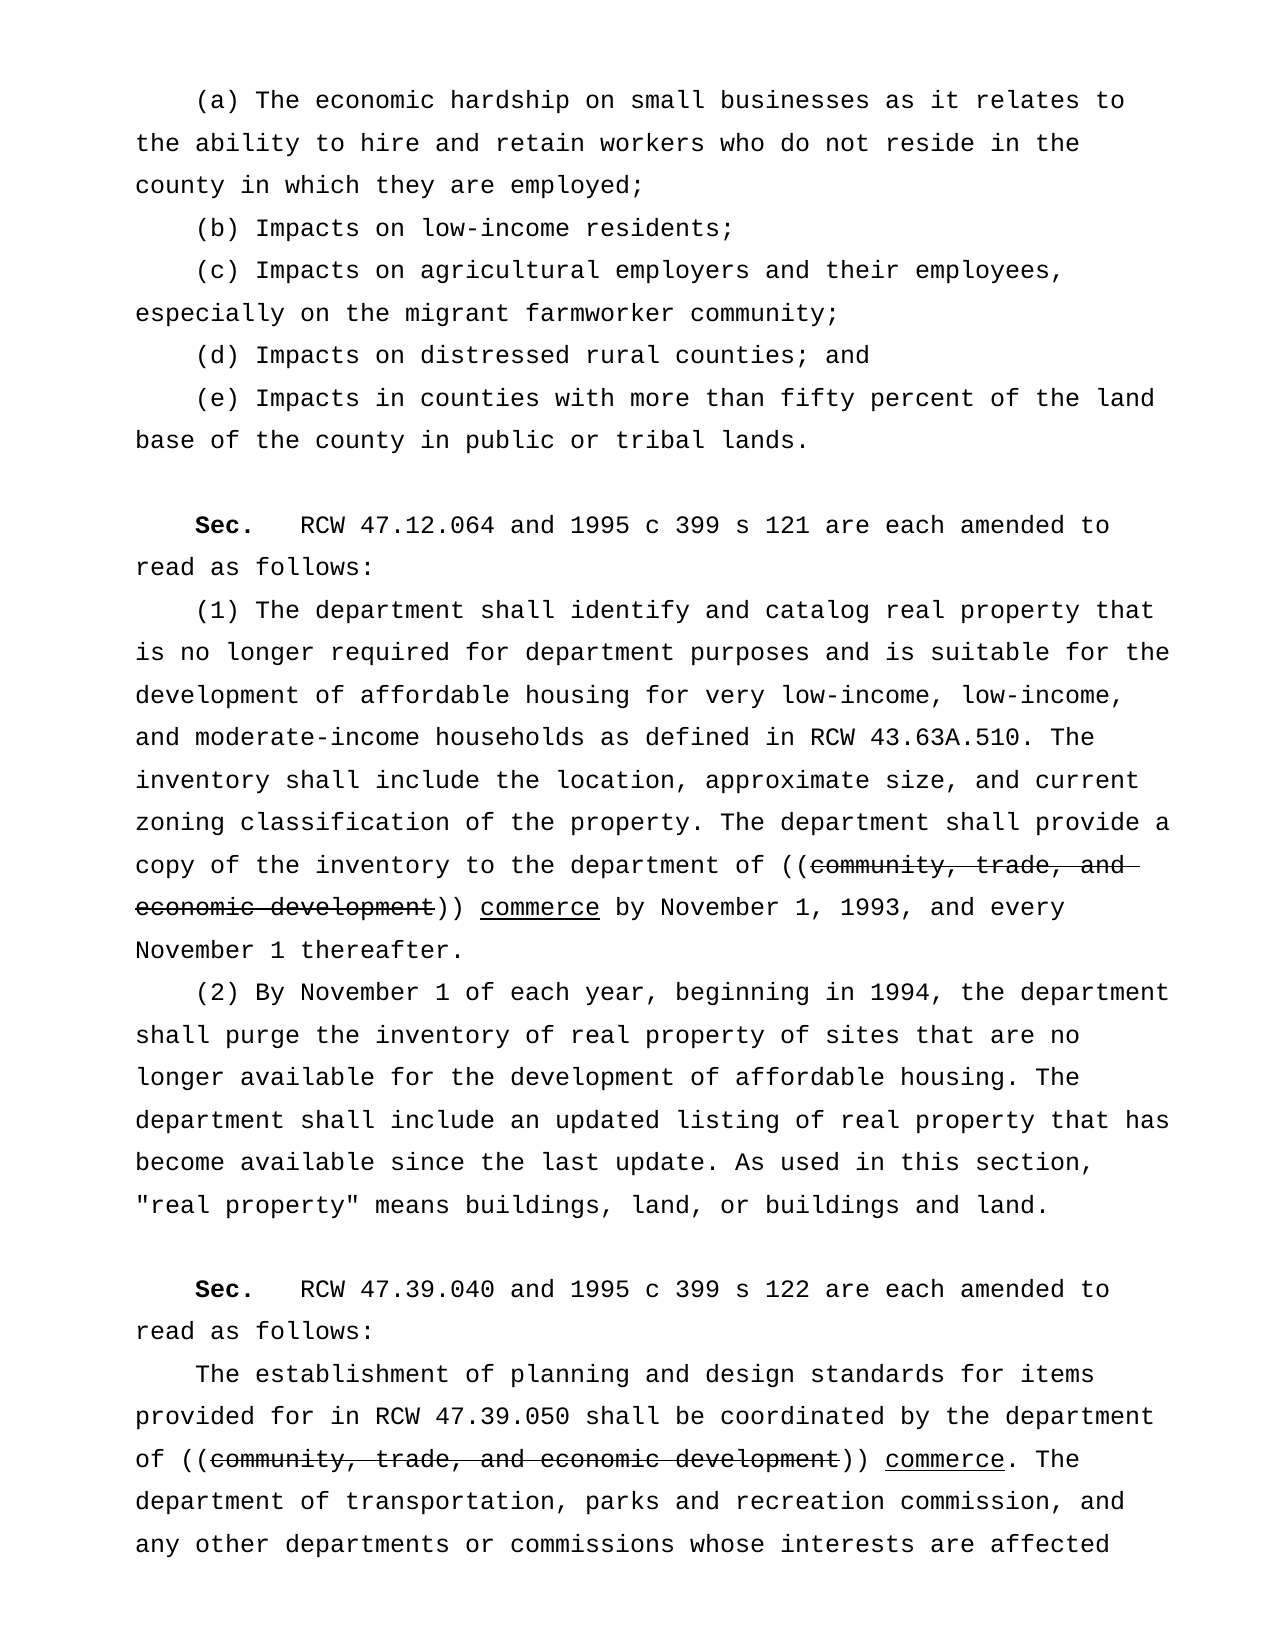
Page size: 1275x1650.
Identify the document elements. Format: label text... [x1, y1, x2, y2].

text (a) The economic hardship on small businesses as it relates to the ability to hire and retain workers who do not reside in the county in which they are employed; [135, 75, 1170, 202]
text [135, 1348, 1170, 1561]
text (1) The department shall identify and catalog real property that is no longer required for department purposes and is suitable for the development of affordable housing for very low-income, low-income, and moderate-income households as defined in RCW 43.63A.510. The inventory shall include the location, approximate size, and current zoning classification of the property. The department shall provide a copy of the inventory to the department of ((community, trade, and economic development)) commerce by November 1, 1993, and every November 1 thereafter. [135, 584, 1170, 967]
text Sec. RCW 47.12.064 and 1995 c 399 s 121 are each amended to read as follows: [135, 499, 1170, 584]
text (b) Impacts on low-income residents; [135, 202, 1170, 245]
text (d) Impacts on distressed rural counties; and [135, 330, 1170, 372]
text Sec. RCW 47.39.040 and 1995 c 399 s 122 are each amended to read as follows: [135, 1263, 1170, 1348]
text (c) Impacts on agricultural employers and their employees, especially on the migrant farmworker community; [135, 245, 1170, 330]
text (e) Impacts in counties with more than fifty percent of the land base of the county in public or tribal lands. [135, 372, 1170, 457]
text (2) By November 1 of each year, beginning in 1994, the department shall purge the inventory of real property of sites that are no longer available for the development of affordable housing. The department shall include an updated listing of real property that has become available since the last update. As used in this section, "real property" means buildings, land, or buildings and land. [135, 967, 1170, 1222]
